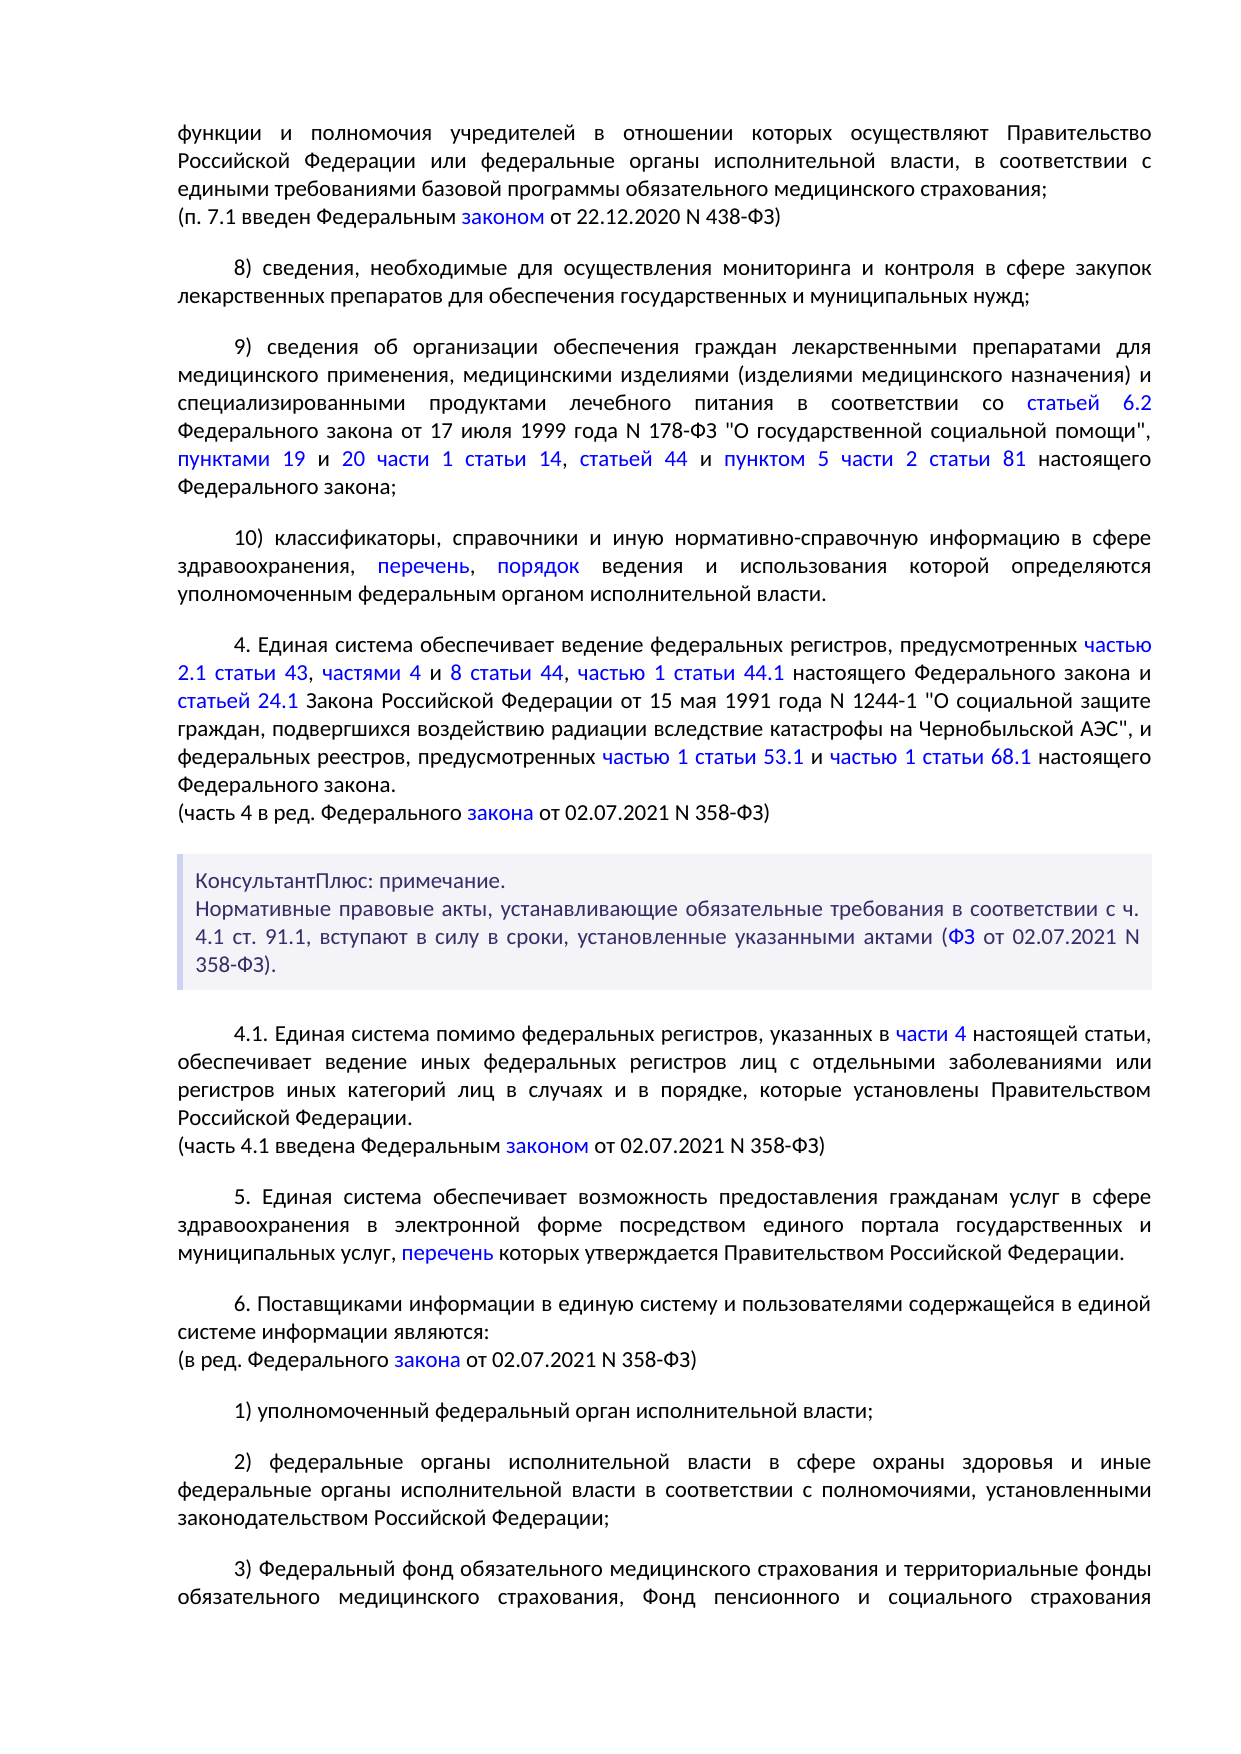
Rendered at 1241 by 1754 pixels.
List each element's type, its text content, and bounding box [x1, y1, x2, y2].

text 4.1. Единая система помимо федеральных регистров, указанных в части 4 настоящей статьи, обеспечивает ведение иных федеральных регистров лиц с отдельными заболеваниями или регистров иных категорий лиц в случаях и в порядке, которые установлены Правительством Российской Федерации. [177, 1019, 1152, 1131]
table_header КонсультантПлюс: примечание. Нормативные правовые акты, устанавливающие обязательные требования в соответствии с ч. 4.1 ст. 91.1, вступают в силу в сроки, установленные указанными актами (ФЗ от 02.07.2021 N 358-ФЗ). [195, 854, 1140, 990]
text 2) федеральные органы исполнительной власти в сфере охраны здоровья и иные федеральные органы исполнительной власти в соответствии с полномочиями, установленными законодательством Российской Федерации; [177, 1447, 1152, 1531]
text (в ред. Федерального закона от 02.07.2021 N 358-ФЗ) [177, 1345, 1152, 1373]
table_header [177, 854, 183, 990]
text 9) сведения об организации обеспечения граждан лекарственными препаратами для медицинского применения, медицинскими изделиями (изделиями медицинского назначения) и специализированными продуктами лечебного питания в соответствии со статьей 6.2 Федерального закона от 17 июля 1999 года N 178-ФЗ "О государственной социальной помощи", пунктами 19 и 20 части 1 статьи 14, статьей 44 и пунктом 5 части 2 статьи 81 настоящего Федерального закона; [177, 332, 1152, 500]
text 1) уполномоченный федеральный орган исполнительной власти; [177, 1396, 1152, 1424]
text 8) сведения, необходимые для осуществления мониторинга и контроля в сфере закупок лекарственных препаратов для обеспечения государственных и муниципальных нужд; [177, 253, 1152, 309]
table_header [1140, 854, 1152, 990]
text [177, 1554, 1152, 1610]
text 10) классификаторы, справочники и иную нормативно-справочную информацию в сфере здравоохранения, перечень, порядок ведения и использования которой определяются уполномоченным федеральным органом исполнительной власти. [177, 523, 1152, 607]
text (п. 7.1 введен Федеральным законом от 22.12.2020 N 438-ФЗ) [177, 202, 1152, 230]
text 5. Единая система обеспечивает возможность предоставления гражданам услуг в сфере здравоохранения в электронной форме посредством единого портала государственных и муниципальных услуг, перечень которых утверждается Правительством Российской Федерации. [177, 1182, 1152, 1266]
text 6. Поставщиками информации в единую систему и пользователями содержащейся в единой системе информации являются: [177, 1289, 1152, 1345]
table_header [183, 854, 195, 990]
text (часть 4.1 введена Федеральным законом от 02.07.2021 N 358-ФЗ) [177, 1131, 1152, 1159]
text (часть 4 в ред. Федерального закона от 02.07.2021 N 358-ФЗ) [177, 798, 1152, 826]
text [177, 118, 1152, 202]
text 4. Единая система обеспечивает ведение федеральных регистров, предусмотренных частью 2.1 статьи 43, частями 4 и 8 статьи 44, частью 1 статьи 44.1 настоящего Федерального закона и статьей 24.1 Закона Российской Федерации от 15 мая 1991 года N 1244-1 "О социальной защите граждан, подвергшихся воздействию радиации вследствие катастрофы на Чернобыльской АЭС", и федеральных реестров, предусмотренных частью 1 статьи 53.1 и частью 1 статьи 68.1 настоящего Федерального закона. [177, 630, 1152, 798]
